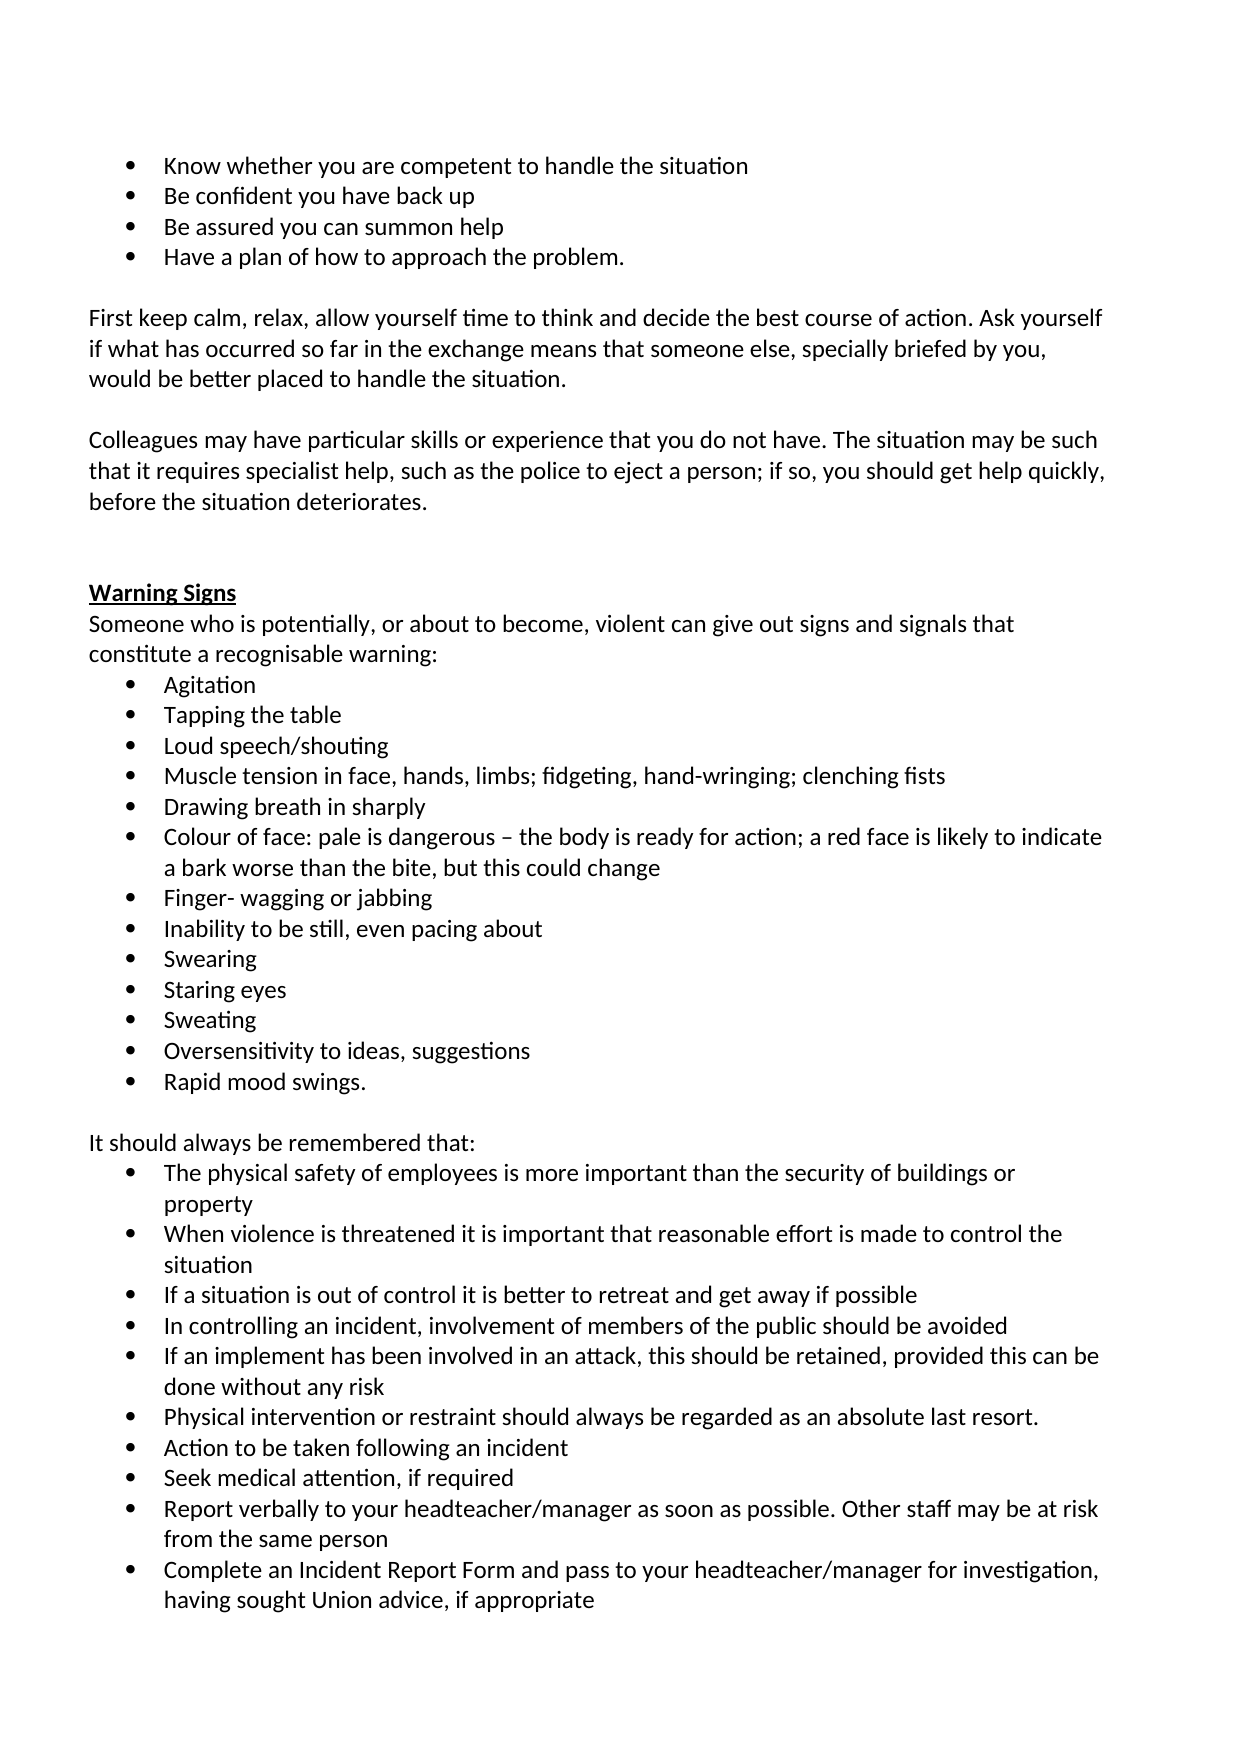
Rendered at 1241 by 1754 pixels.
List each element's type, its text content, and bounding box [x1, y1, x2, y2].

list Know whether you are competent to handle the situation [126, 150, 1110, 181]
list When violence is threatened it is important that reasonable effort is made to control the situation [126, 1218, 1110, 1279]
list Sweating [126, 1004, 1110, 1035]
text Colleagues may have particular skills or experience that you do not have. The situation may be such that it requires specialist help, such as the police to eject a person; if so, you should get help quickly, before the situation deteriorates. [89, 425, 1110, 516]
list Drawing breath in sharply [126, 791, 1110, 821]
list Agitation [126, 669, 1110, 699]
text It should always be remembered that: [89, 1127, 1110, 1157]
list If an implement has been involved in an attack, this should be retained, provided this can be done without any risk [126, 1340, 1110, 1401]
list Have a plan of how to approach the problem. [126, 242, 1110, 272]
list Be assured you can summon help [126, 211, 1110, 242]
list In controlling an incident, involvement of members of the public should be avoided [126, 1310, 1110, 1340]
list Finger- wagging or jabbing [126, 882, 1110, 913]
text Someone who is potentially, or about to become, violent can give out signs and signals that constitute a recognisable warning: [89, 608, 1110, 669]
list Seek medical attention, if required [126, 1462, 1110, 1493]
list Rapid mood swings. [126, 1066, 1110, 1096]
text Warning Signs [89, 577, 1110, 608]
text First keep calm, relax, allow yourself time to think and decide the best course of action. Ask yourself if what has occurred so far in the exchange means that someone else, specially briefed by you, would be better placed to handle the situation. [89, 303, 1110, 394]
list Muscle tension in face, hands, limbs; fidgeting, hand-wringing; clenching fists [126, 760, 1110, 791]
list Report verbally to your headteacher/manager as soon as possible. Other staff may be at risk from the same person [126, 1493, 1110, 1554]
list The physical safety of employees is more important than the security of buildings or property [126, 1157, 1110, 1218]
list Be confident you have back up [126, 181, 1110, 211]
list Staring eyes [126, 974, 1110, 1004]
list Loud speech/shouting [126, 730, 1110, 760]
list If a situation is out of control it is better to retreat and get away if possible [126, 1279, 1110, 1310]
list Physical intervention or restraint should always be regarded as an absolute last resort. [126, 1401, 1110, 1432]
list Complete an Incident Report Form and pass to your headteacher/manager for investigation, having sought Union advice, if appropriate [126, 1554, 1110, 1615]
list Action to be taken following an incident [126, 1432, 1110, 1462]
list Swearing [126, 943, 1110, 974]
list Colour of face: pale is dangerous – the body is ready for action; a red face is likely to indicate a bark worse than the bite, but this could change [126, 821, 1110, 882]
list Tapping the table [126, 699, 1110, 730]
list Oversensitivity to ideas, suggestions [126, 1035, 1110, 1066]
list Inability to be still, even pacing about [126, 913, 1110, 943]
